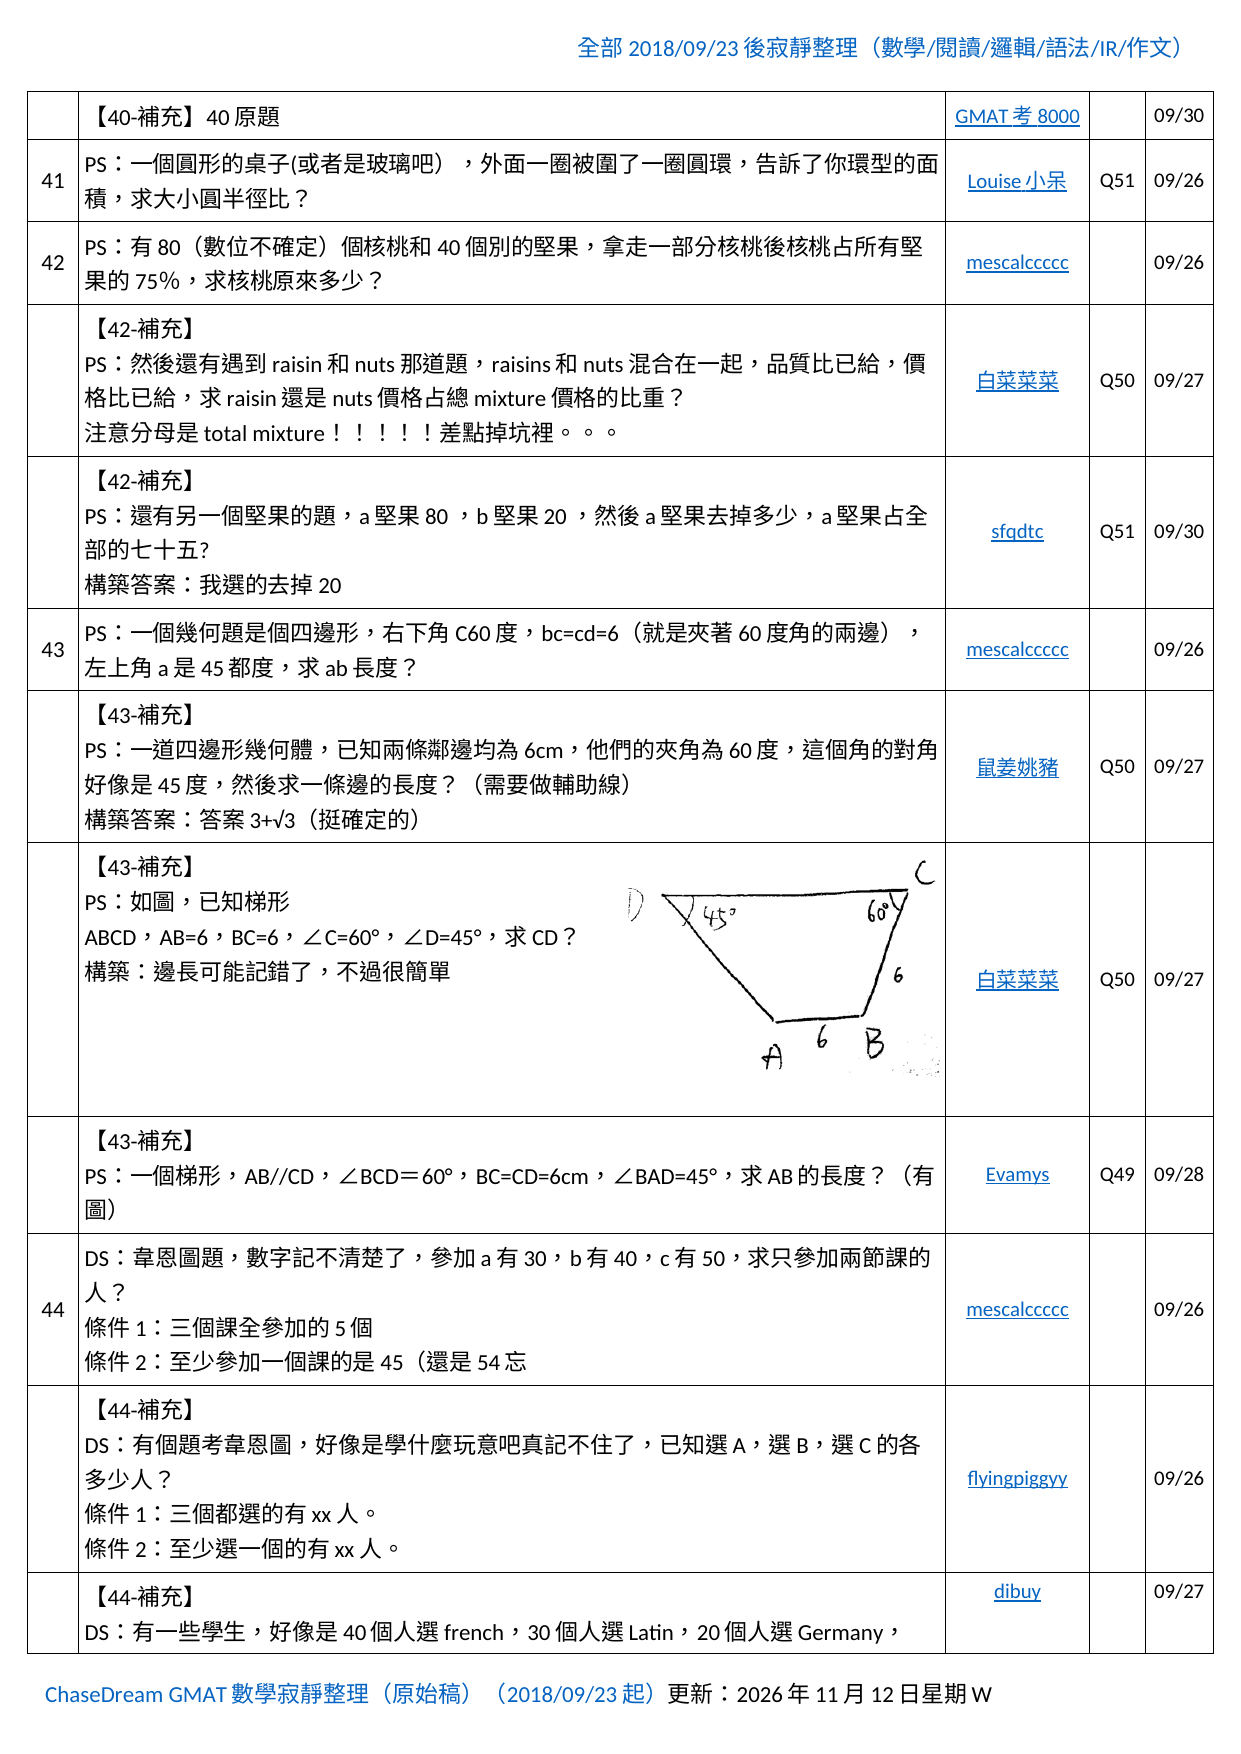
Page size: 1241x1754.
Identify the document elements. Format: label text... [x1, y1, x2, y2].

table_cell Evamys [946, 1117, 1089, 1233]
table_cell Q51 [1090, 457, 1145, 608]
table_cell DS：韋恩圖題，數字記不清楚了，參加a有30，b有40，c有50，求只參加兩節課的人？ 條件1：三個課全參加的5個 條件2：至少參加一個課的是45（還是54忘 [79, 1234, 945, 1385]
table_cell [28, 1117, 78, 1233]
table_cell [1090, 222, 1145, 304]
table_cell 【42-補充】 PS：然後還有遇到raisin和nuts那道題，raisins和nuts混合在一起，品質比已給，價格比已給，求raisin還是nuts價格占總mixture價格的比重？ 注意分母是total mixture！！！！！差點掉坑裡。。。 [79, 305, 945, 456]
table_cell [1090, 1386, 1145, 1572]
table_cell mescalccccc [946, 609, 1089, 690]
table_cell PS：有80（數位不確定）個核桃和40個別的堅果，拿走一部分核桃後核桃占所有堅果的75％，求核桃原來多少？ [79, 222, 945, 304]
table_cell [28, 92, 78, 139]
table_cell 【40-補充】40原題 [79, 92, 945, 139]
table_cell mescalccccc [946, 1234, 1089, 1385]
table_cell 09/27 [1146, 1573, 1213, 1653]
table_cell [28, 305, 78, 456]
table_cell 09/27 [1146, 691, 1213, 842]
table_cell [1090, 1573, 1145, 1653]
table_cell sfqdtc [946, 457, 1089, 608]
table_cell [28, 1386, 78, 1572]
table_cell 白菜菜菜 [946, 305, 1089, 456]
table_cell Q50 [1090, 305, 1145, 456]
table_cell GMAT考8000 [946, 92, 1089, 139]
table_cell 09/26 [1146, 1386, 1213, 1572]
table_cell 【43-補充】 PS：一道四邊形幾何體，已知兩條鄰邊均為6cm，他們的夾角為60度，這個角的對角好像是45度，然後求一條邊的長度？（需要做輔助線） 構築答案：答案3+√3（挺確定的） [79, 691, 945, 842]
table_cell Q51 [1090, 140, 1145, 221]
table_cell 【43-補充】 PS：如圖，已知梯形ABCD，AB=6，BC=6，∠C=60°，∠D=45°，求CD？ 構築：邊長可能記錯了，不過很簡單 [79, 843, 945, 1116]
table_cell [28, 843, 78, 1116]
table_cell PS：一個幾何題是個四邊形，右下角C60度，bc=cd=6（就是夾著60度角的兩邊），左上角a是45都度，求ab長度？ [79, 609, 945, 690]
table_cell Q50 [1090, 691, 1145, 842]
table_cell Q50 [1090, 843, 1145, 1116]
table_cell 44 [28, 1234, 78, 1385]
table_cell Q49 [1090, 1117, 1145, 1233]
table_cell 鼠姜姚豬 [946, 691, 1089, 842]
table_cell 白菜菜菜 [946, 843, 1089, 1116]
table_cell 09/26 [1146, 140, 1213, 221]
table_cell 09/26 [1146, 222, 1213, 304]
table_cell PS：一個圓形的桌子(或者是玻璃吧），外面一圈被圍了一圈圓環，告訴了你環型的面積，求大小圓半徑比？ [79, 140, 945, 221]
table_cell [1090, 1234, 1145, 1385]
table_cell 09/26 [1146, 609, 1213, 690]
picture [618, 849, 940, 1077]
table_cell 09/30 [1146, 92, 1213, 139]
table_cell 42 [28, 222, 78, 304]
table_cell 09/27 [1146, 843, 1213, 1116]
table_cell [79, 1573, 945, 1653]
table_cell 【44-補充】 DS：有個題考韋恩圖，好像是學什麼玩意吧真記不住了，已知選A，選B，選C的各多少人？ 條件1：三個都選的有xx人。 條件2：至少選一個的有xx人。 [79, 1386, 945, 1572]
table_cell 【43-補充】 PS：一個梯形，AB//CD，∠BCD＝60°，BC=CD=6cm，∠BAD=45°，求AB的長度？（有圖） [79, 1117, 945, 1233]
table_cell Louise小呆 [946, 140, 1089, 221]
table_cell [28, 691, 78, 842]
table_cell 41 [28, 140, 78, 221]
table_cell [28, 457, 78, 608]
table_cell 【42-補充】 PS：還有另一個堅果的題，a堅果80 ，b堅果20 ，然後a堅果去掉多少，a堅果占全部的七十五? 構築答案：我選的去掉20 [79, 457, 945, 608]
table_cell dibuy [946, 1573, 1089, 1653]
table_cell 09/30 [1146, 457, 1213, 608]
table_cell [1090, 609, 1145, 690]
table_cell 09/26 [1146, 1234, 1213, 1385]
table_cell 09/28 [1146, 1117, 1213, 1233]
table_cell 43 [28, 609, 78, 690]
table_cell 09/27 [1146, 305, 1213, 456]
table_cell [28, 1573, 78, 1653]
table_cell mescalccccc [946, 222, 1089, 304]
table_cell flyingpiggyy [946, 1386, 1089, 1572]
table_cell [1090, 92, 1145, 139]
